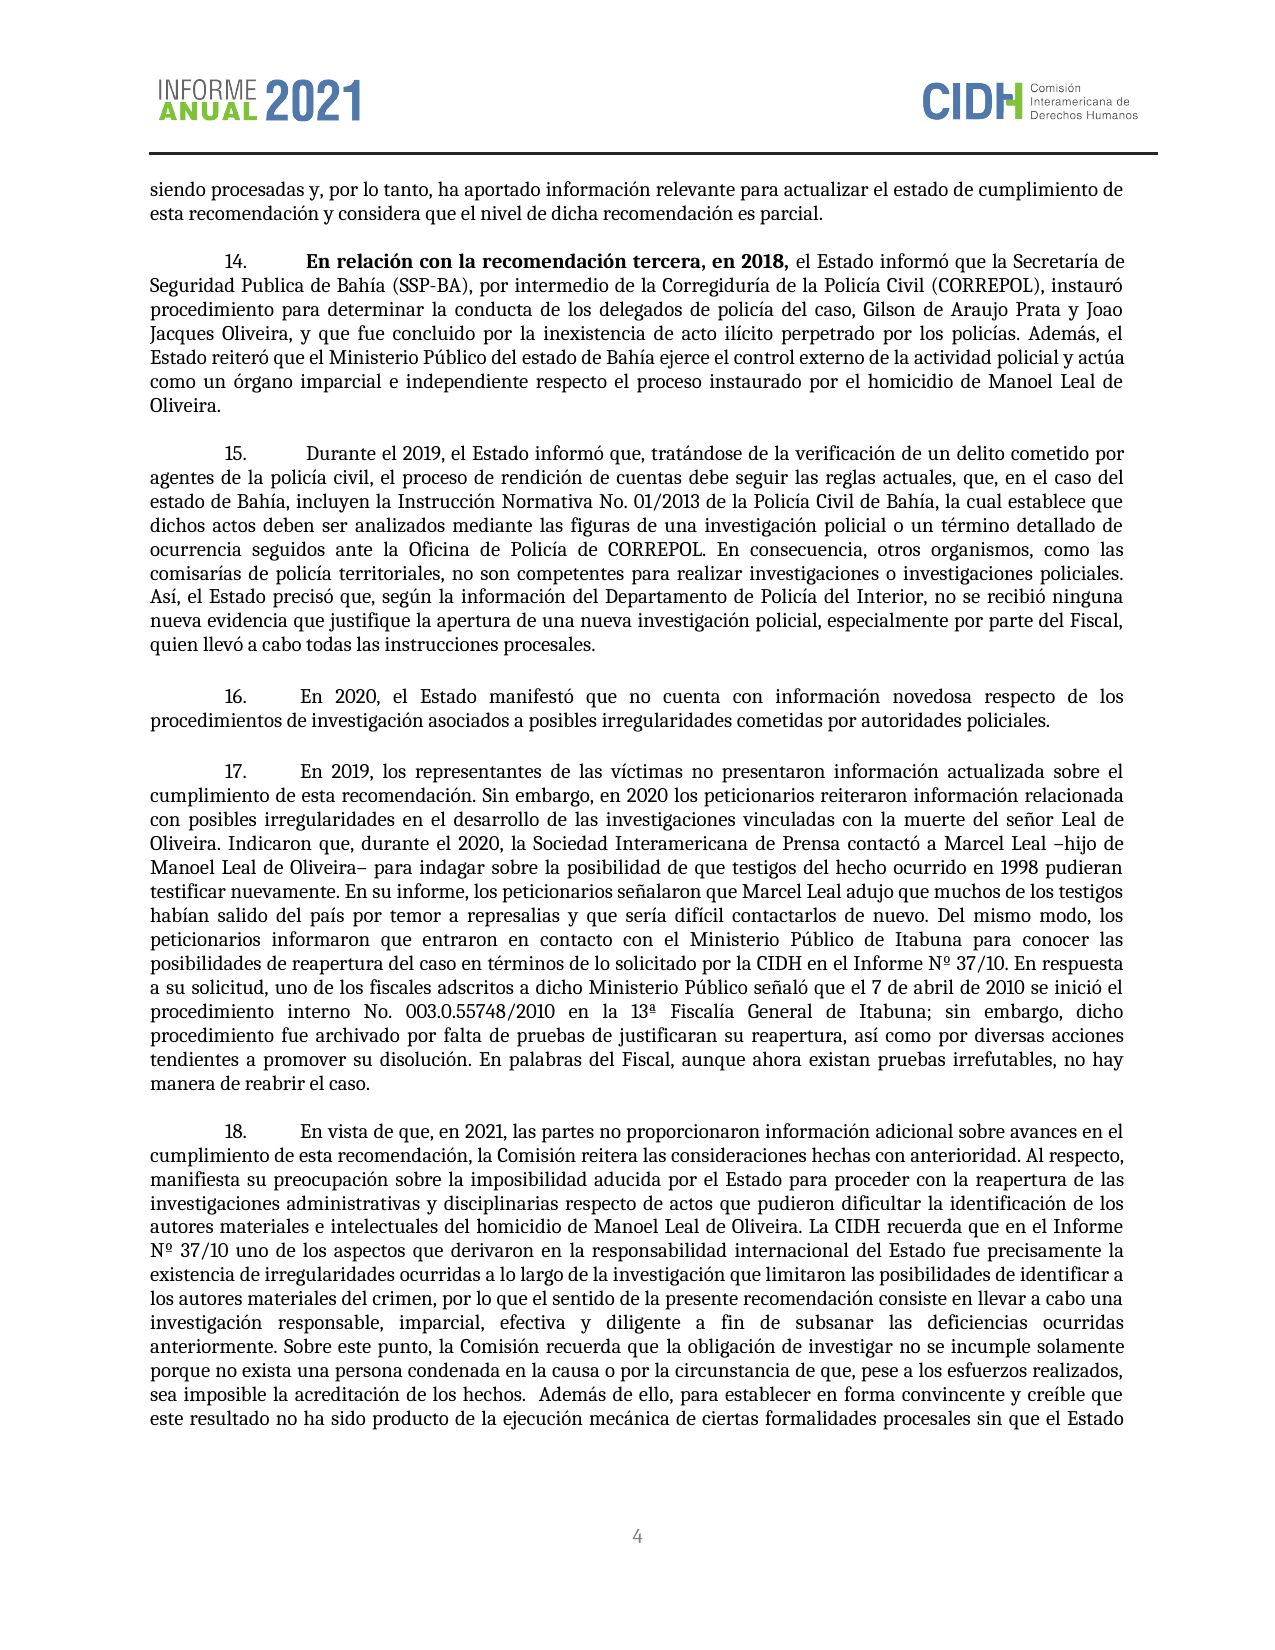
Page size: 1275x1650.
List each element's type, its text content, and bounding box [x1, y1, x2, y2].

picture [150, 73, 369, 126]
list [150, 178, 1125, 226]
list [150, 1119, 1125, 1431]
list En 2019, los representantes de las víctimas no presentaron información actualizada sobre el cumplimiento de esta recomendación. Sin embargo, en 2020 los peticionarios reiteraron información relacionada con posibles irregularidades en el desarrollo de las investigaciones vinculadas con la muerte del señor Leal de Oliveira. Indicaron que, durante el 2020, la Sociedad Interamericana de Prensa contactó a Marcel Leal –hijo de Manoel Leal de Oliveira– para indagar sobre la posibilidad de que testigos del hecho ocurrido en 1998 pudieran testificar nuevamente. En su informe, los peticionarios señalaron que Marcel Leal adujo que muchos de los testigos habían salido del país por temor a represalias y que sería difícil contactarlos de nuevo. Del mismo modo, los peticionarios informaron que entraron en contacto con el Ministerio Público de Itabuna para conocer las posibilidades de reapertura del caso en términos de lo solicitado por la CIDH en el Informe Nº 37/10. En respuesta a su solicitud, uno de los fiscales adscritos a dicho Ministerio Público señaló que el 7 de abril de 2010 se inició el procedimiento interno No. 003.0.55748/2010 en la 13ª Fiscalía General de Itabuna; sin embargo, dicho procedimiento fue archivado por falta de pruebas de justificaran su reapertura, así como por diversas acciones tendientes a promover su disolución. En palabras del Fiscal, aunque ahora existan pruebas irrefutables, no hay manera de reabrir el caso. [150, 760, 1125, 1095]
list En 2020, el Estado manifestó que no cuenta con información novedosa respecto de los procedimientos de investigación asociados a posibles irregularidades cometidas por autoridades policiales. [150, 684, 1125, 732]
list En relación con la recomendación tercera, en 2018, el Estado informó que la Secretaría de Seguridad Publica de Bahía (SSP-BA), por intermedio de la Corregiduría de la Policía Civil (CORREPOL), instauró procedimiento para determinar la conducta de los delegados de policía del caso, Gilson de Araujo Prata y Joao Jacques Oliveira, y que fue concluido por la inexistencia de acto ilícito perpetrado por los policías. Además, el Estado reiteró que el Ministerio Público del estado de Bahía ejerce el control externo de la actividad policial y actúa como un órgano imparcial e independiente respecto el proceso instaurado por el homicidio de Manoel Leal de Oliveira. [150, 250, 1125, 417]
list Durante el 2019, el Estado informó que, tratándose de la verificación de un delito cometido por agentes de la policía civil, el proceso de rendición de cuentas debe seguir las reglas actuales, que, en el caso del estado de Bahía, incluyen la Instrucción Normativa No. 01/2013 de la Policía Civil de Bahía, la cual establece que dichos actos deben ser analizados mediante las figuras de una investigación policial o un término detallado de ocurrencia seguidos ante la Oficina de Policía de CORREPOL. En consecuencia, otros organismos, como las comisarías de policía territoriales, no son competentes para realizar investigaciones o investigaciones policiales. Así, el Estado precisó que, según la información del Departamento de Policía del Interior, no se recibió ninguna nueva evidencia que justifique la apertura de una nueva investigación policial, especialmente por parte del Fiscal, quien llevó a cabo todas las instrucciones procesales. [150, 441, 1125, 657]
picture [914, 73, 1158, 130]
